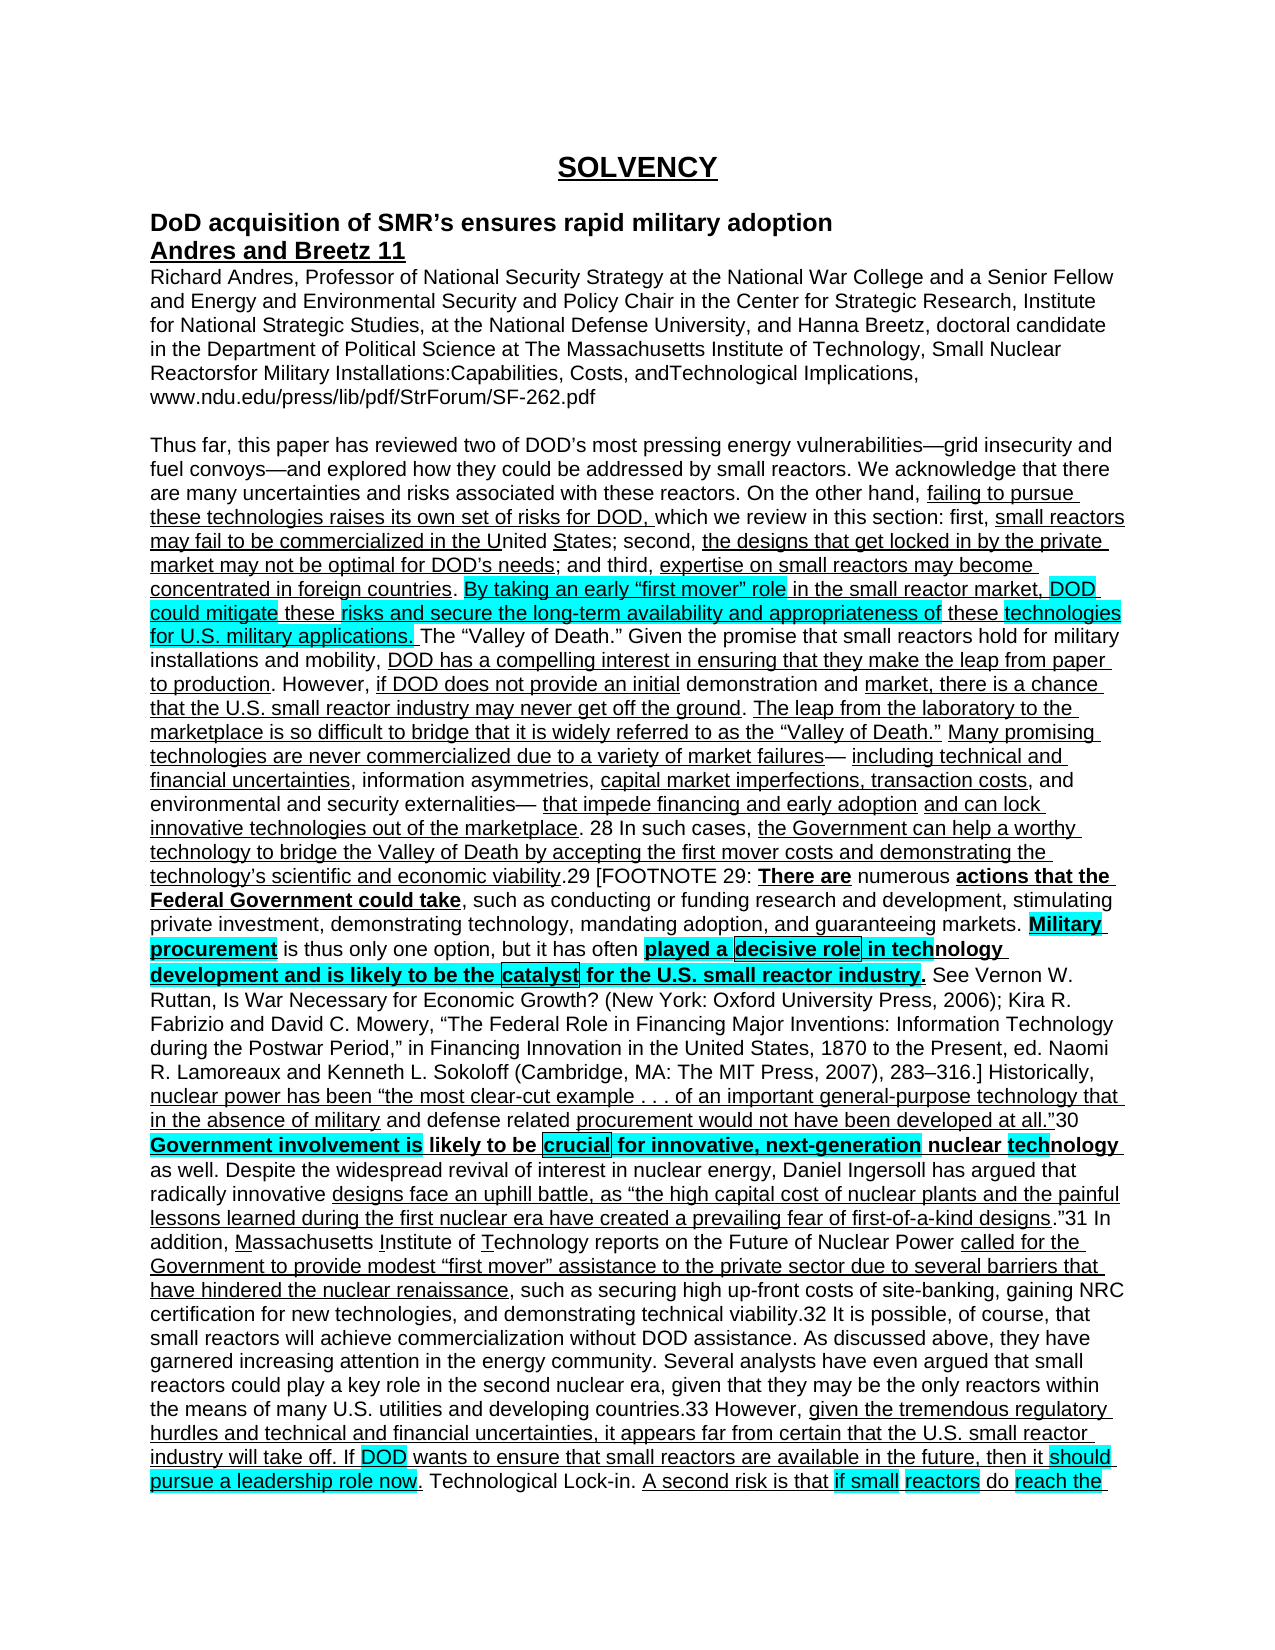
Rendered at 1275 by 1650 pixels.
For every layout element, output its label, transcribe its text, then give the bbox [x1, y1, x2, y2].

subtitle DoD acquisition of SMR’s ensures rapid military adoption [150, 207, 1125, 236]
text Andres and Breetz 11 [150, 236, 1125, 265]
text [150, 1106, 1125, 1493]
text Richard Andres, Professor of National Security Strategy at the National War College and a Senior Fellow and Energy and Environmental Security and Policy Chair in the Center for Strategic Research, Institute for National Strategic Studies, at the National Defense University, and Hanna Breetz, doctoral candidate in the Department of Political Science at The Massachusetts Institute of Technology, Small Nuclear Reactorsfor Military Installations:Capabilities, Costs, andTechnological Implications, www.ndu.edu/press/lib/pdf/StrForum/SF-262.pdf [150, 265, 1125, 409]
subtitle solvency [150, 150, 1125, 183]
